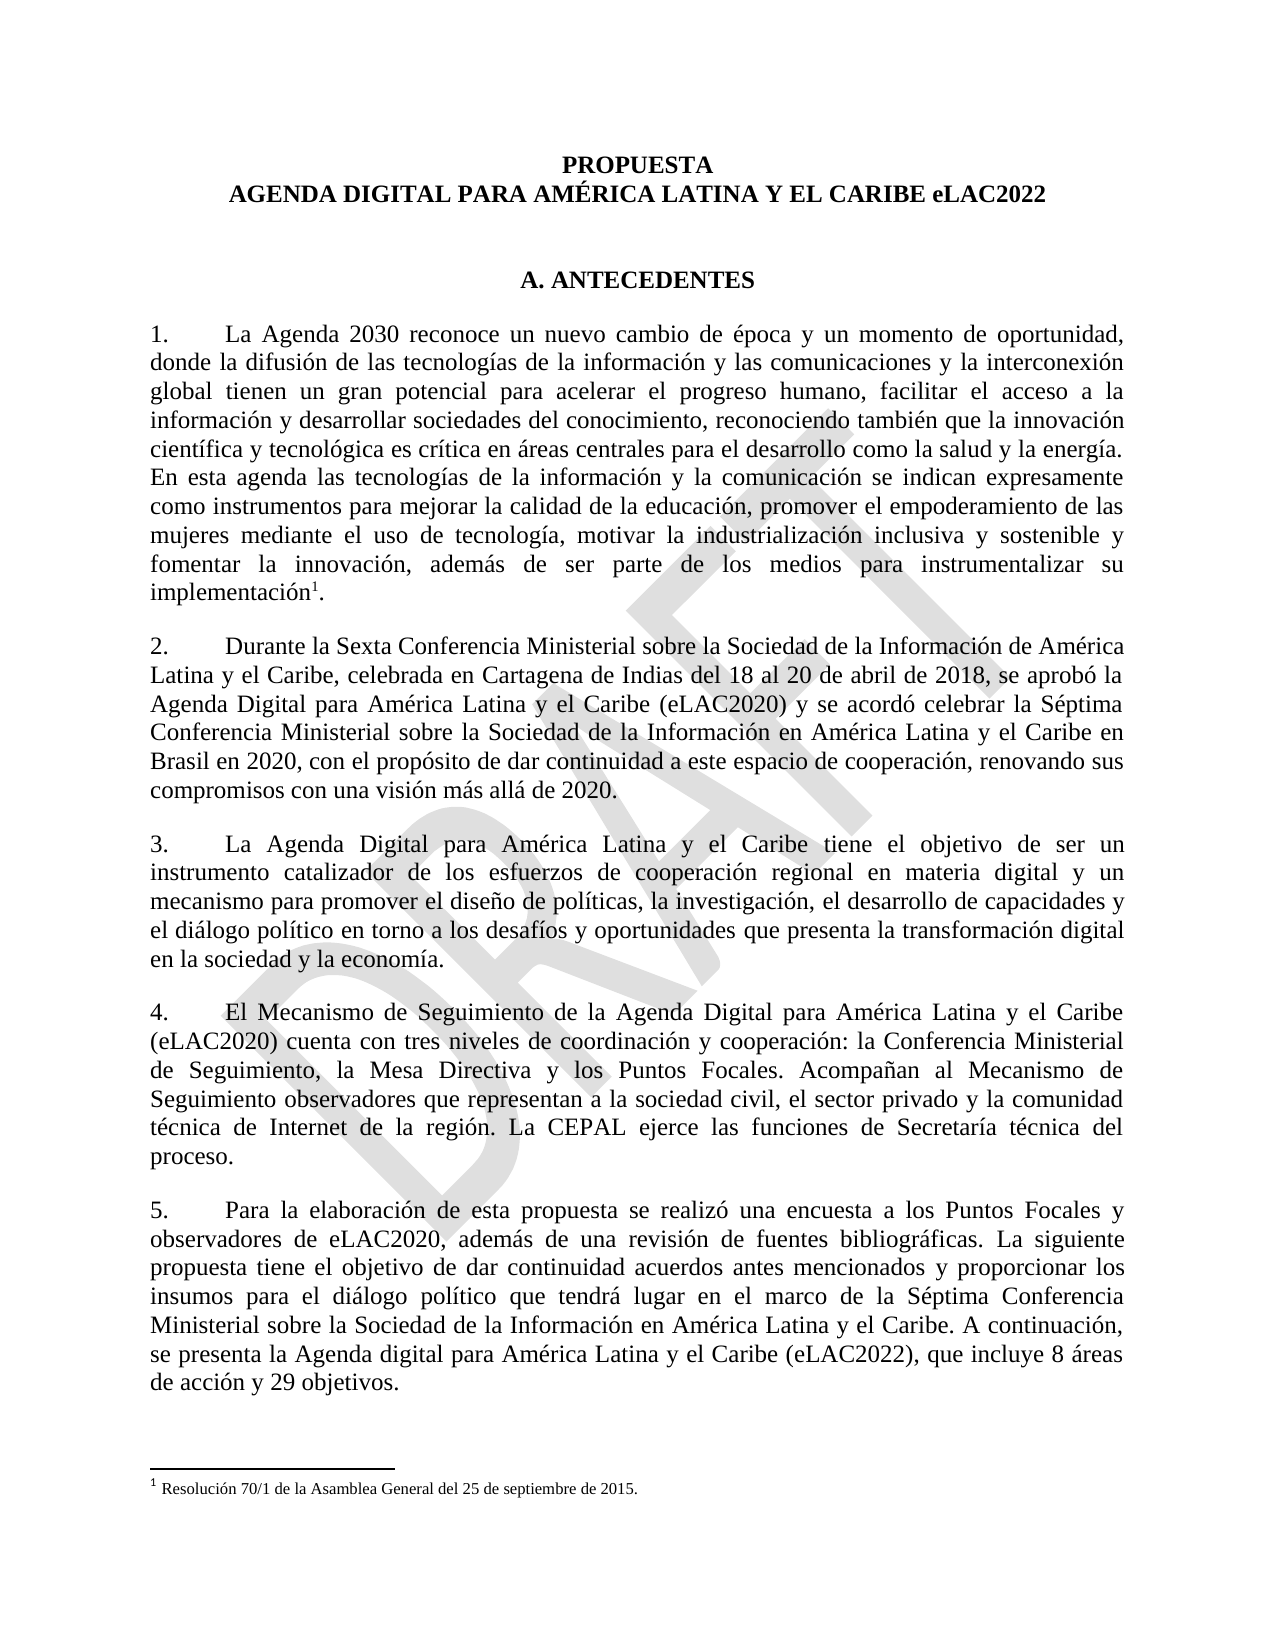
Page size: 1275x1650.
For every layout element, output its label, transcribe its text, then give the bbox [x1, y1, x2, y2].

text A. ANTECEDENTES [150, 265, 1125, 294]
text PROPUESTA [150, 150, 1125, 179]
text 5. Para la elaboración de esta propuesta se realizó una encuesta a los Puntos Focales y observadores de eLAC2020, además de una revisión de fuentes bibliográficas. La siguiente propuesta tiene el objetivo de dar continuidad acuerdos antes mencionados y proporcionar los insumos para el diálogo político que tendrá lugar en el marco de la Séptima Conferencia Ministerial sobre la Sociedad de la Información en América Latina y el Caribe. A continuación, se presenta la Agenda digital para América Latina y el Caribe (eLAC2022), que incluye 8 áreas de acción y 29 objetivos. [150, 1195, 1125, 1396]
text 2. Durante la Sexta Conferencia Ministerial sobre la Sociedad de la Información de América Latina y el Caribe, celebrada en Cartagena de Indias del 18 al 20 de abril de 2018, se aprobó la Agenda Digital para América Latina y el Caribe (eLAC2020) y se acordó celebrar la Séptima Conferencia Ministerial sobre la Sociedad de la Información en América Latina y el Caribe en Brasil en 2020, con el propósito de dar continuidad a este espacio de cooperación, renovando sus compromisos con una visión más allá de 2020. [150, 631, 1125, 804]
text AGENDA DIGITAL PARA AMÉRICA LATINA Y EL CARIBE eLAC2022 [150, 179, 1125, 207]
text 4. El Mecanismo de Seguimiento de la Agenda Digital para América Latina y el Caribe (eLAC2020) cuenta con tres niveles de coordinación y cooperación: la Conferencia Ministerial de Seguimiento, la Mesa Directiva y los Puntos Focales. Acompañan al Mecanismo de Seguimiento observadores que representan a la sociedad civil, el sector privado y la comunidad técnica de Internet de la región. La CEPAL ejerce las funciones de Secretaría técnica del proceso. [150, 997, 1125, 1170]
text 1. La Agenda 2030 reconoce un nuevo cambio de época y un momento de oportunidad, donde la difusión de las tecnologías de la información y las comunicaciones y la interconexión global tienen un gran potencial para acelerar el progreso humano, facilitar el acceso a la información y desarrollar sociedades del conocimiento, reconociendo también que la innovación científica y tecnológica es crítica en áreas centrales para el desarrollo como la salud y la energía. En esta agenda las tecnologías de la información y la comunicación se indican expresamente como instrumentos para mejorar la calidad de la educación, promover el empoderamiento de las mujeres mediante el uso de tecnología, motivar la industrialización inclusiva y sostenible y fomentar la innovación, además de ser parte de los medios para instrumentalizar su implementación. [150, 319, 1125, 606]
text 3. La Agenda Digital para América Latina y el Caribe tiene el objetivo de ser un instrumento catalizador de los esfuerzos de cooperación regional en materia digital y un mecanismo para promover el diseño de políticas, la investigación, el desarrollo de capacidades y el diálogo político en torno a los desafíos y oportunidades que presenta la transformación digital en la sociedad y la economía. [150, 829, 1125, 972]
